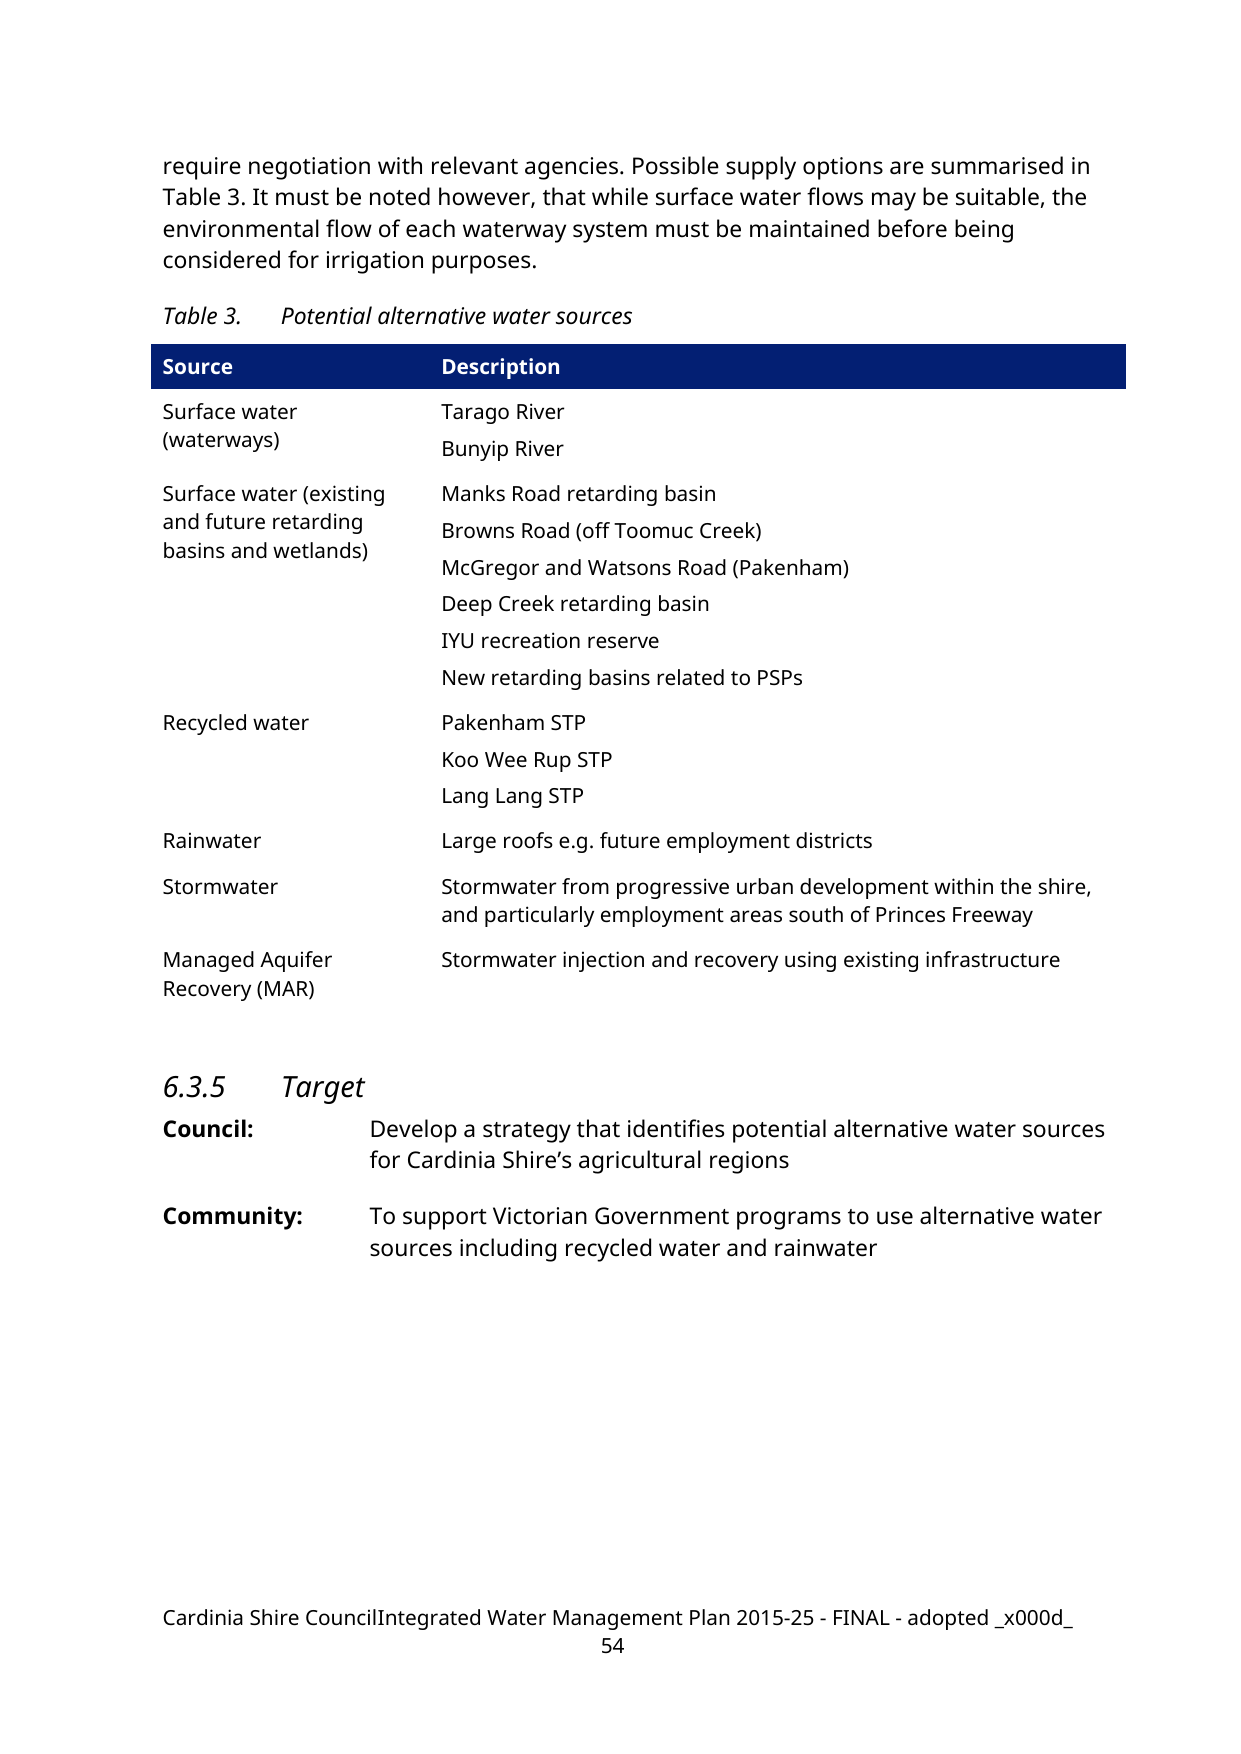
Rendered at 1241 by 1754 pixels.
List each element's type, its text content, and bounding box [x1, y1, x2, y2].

table_cell Large roofs e.g. future employment districts [430, 818, 1126, 863]
table_cell Surface water (existing and future retarding basins and wetlands) [151, 471, 430, 700]
table_cell Stormwater injection and recovery using existing infrastructure [430, 937, 1126, 1011]
table_cell Manks Road retarding basin Browns Road (off Toomuc Creek) McGregor and Watsons Road (Pakenham) Deep Creek retarding basin IYU recreation reserve New retarding basins related to PSPs [430, 471, 1126, 700]
table_header Source [151, 344, 430, 389]
table_cell Stormwater [151, 864, 430, 937]
subtitle Target [162, 1067, 1137, 1106]
table_cell Stormwater from progressive urban development within the shire, and particularly employment areas south of Princes Freeway [430, 864, 1126, 937]
table_cell Recycled water [151, 700, 430, 818]
table_cell Pakenham STP Koo Wee Rup STP Lang Lang STP [430, 700, 1126, 818]
text Community: To support Victorian Government programs to use alternative water sources including recycled water and rainwater [162, 1200, 1137, 1263]
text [162, 150, 1137, 275]
text Council: Develop a strategy that identifies potential alternative water sources for Cardinia Shire’s agricultural regions [162, 1113, 1137, 1175]
table_cell Managed Aquifer Recovery (MAR) [151, 937, 430, 1011]
table_header Description [430, 344, 1126, 389]
table_cell Surface water (waterways) [151, 389, 430, 471]
table_cell Rainwater [151, 818, 430, 863]
subtitle Potential alternative water sources [162, 300, 1137, 331]
table_cell Tarago River Bunyip River [430, 389, 1126, 471]
